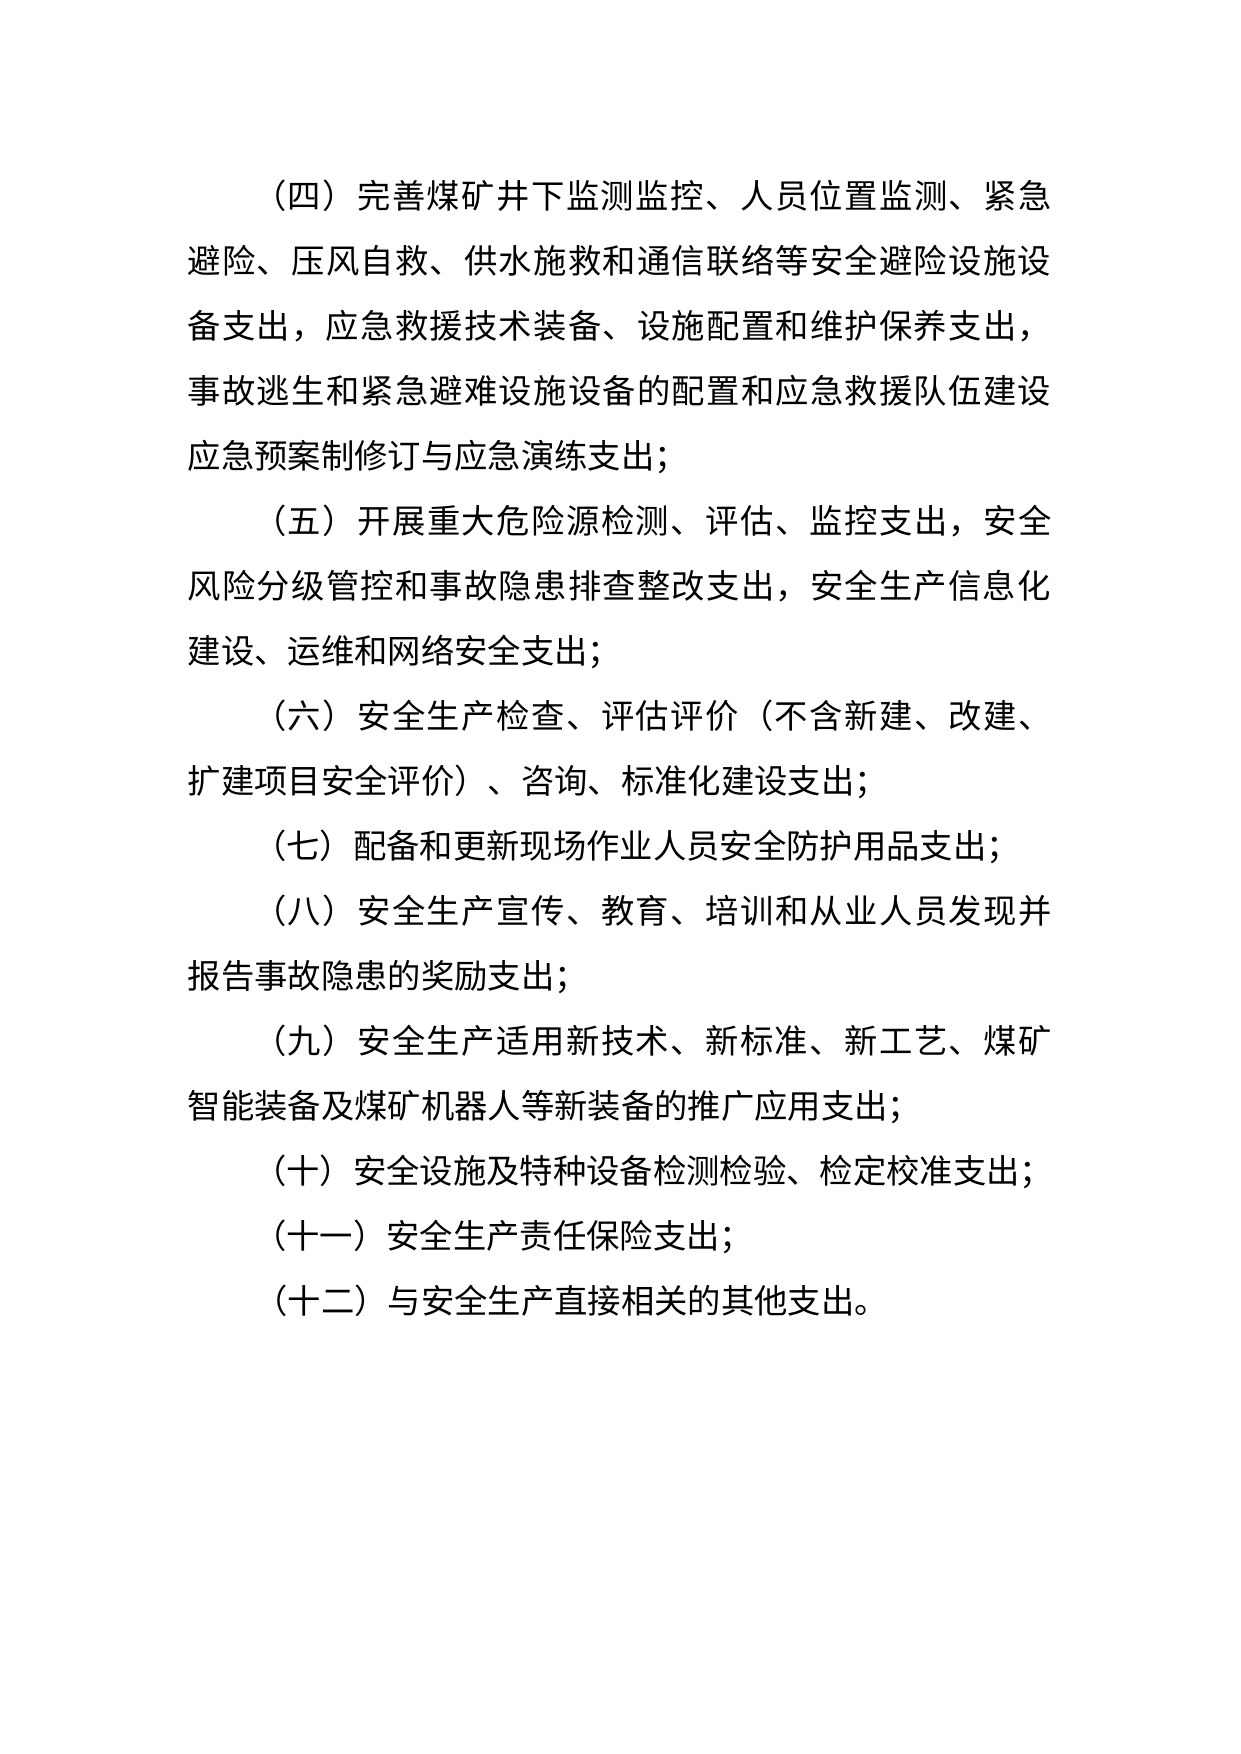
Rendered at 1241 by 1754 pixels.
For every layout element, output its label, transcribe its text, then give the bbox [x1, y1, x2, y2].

text （十一）安全生产责任保险支出； [187, 1202, 1053, 1267]
text （十）安全设施及特种设备检测检验、检定校准支出； [187, 1137, 1053, 1202]
text （八）安全生产宣传、教育、培训和从业人员发现并报告事故隐患的奖励支出； [187, 877, 1053, 1007]
text （七）配备和更新现场作业人员安全防护用品支出； [187, 812, 1053, 877]
text （九）安全生产适用新技术、新标准、新工艺、煤矿智能装备及煤矿机器人等新装备的推广应用支出； [187, 1007, 1053, 1137]
text （六）安全生产检查、评估评价（不含新建、改建、扩建项目安全评价）、咨询、标准化建设支出； [187, 682, 1053, 812]
text （四）完善煤矿井下监测监控、人员位置监测、紧急避险、压风自救、供水施救和通信联络等安全避险设施设备支出，应急救援技术装备、设施配置和维护保养支出，事故逃生和紧急避难设施设备的配置和应急救援队伍建设、应急预案制修订与应急演练支出； [187, 162, 1053, 487]
text （五）开展重大危险源检测、评估、监控支出，安全风险分级管控和事故隐患排查整改支出，安全生产信息化建设、运维和网络安全支出； [187, 487, 1053, 682]
text （十二）与安全生产直接相关的其他支出。 [187, 1267, 1053, 1332]
